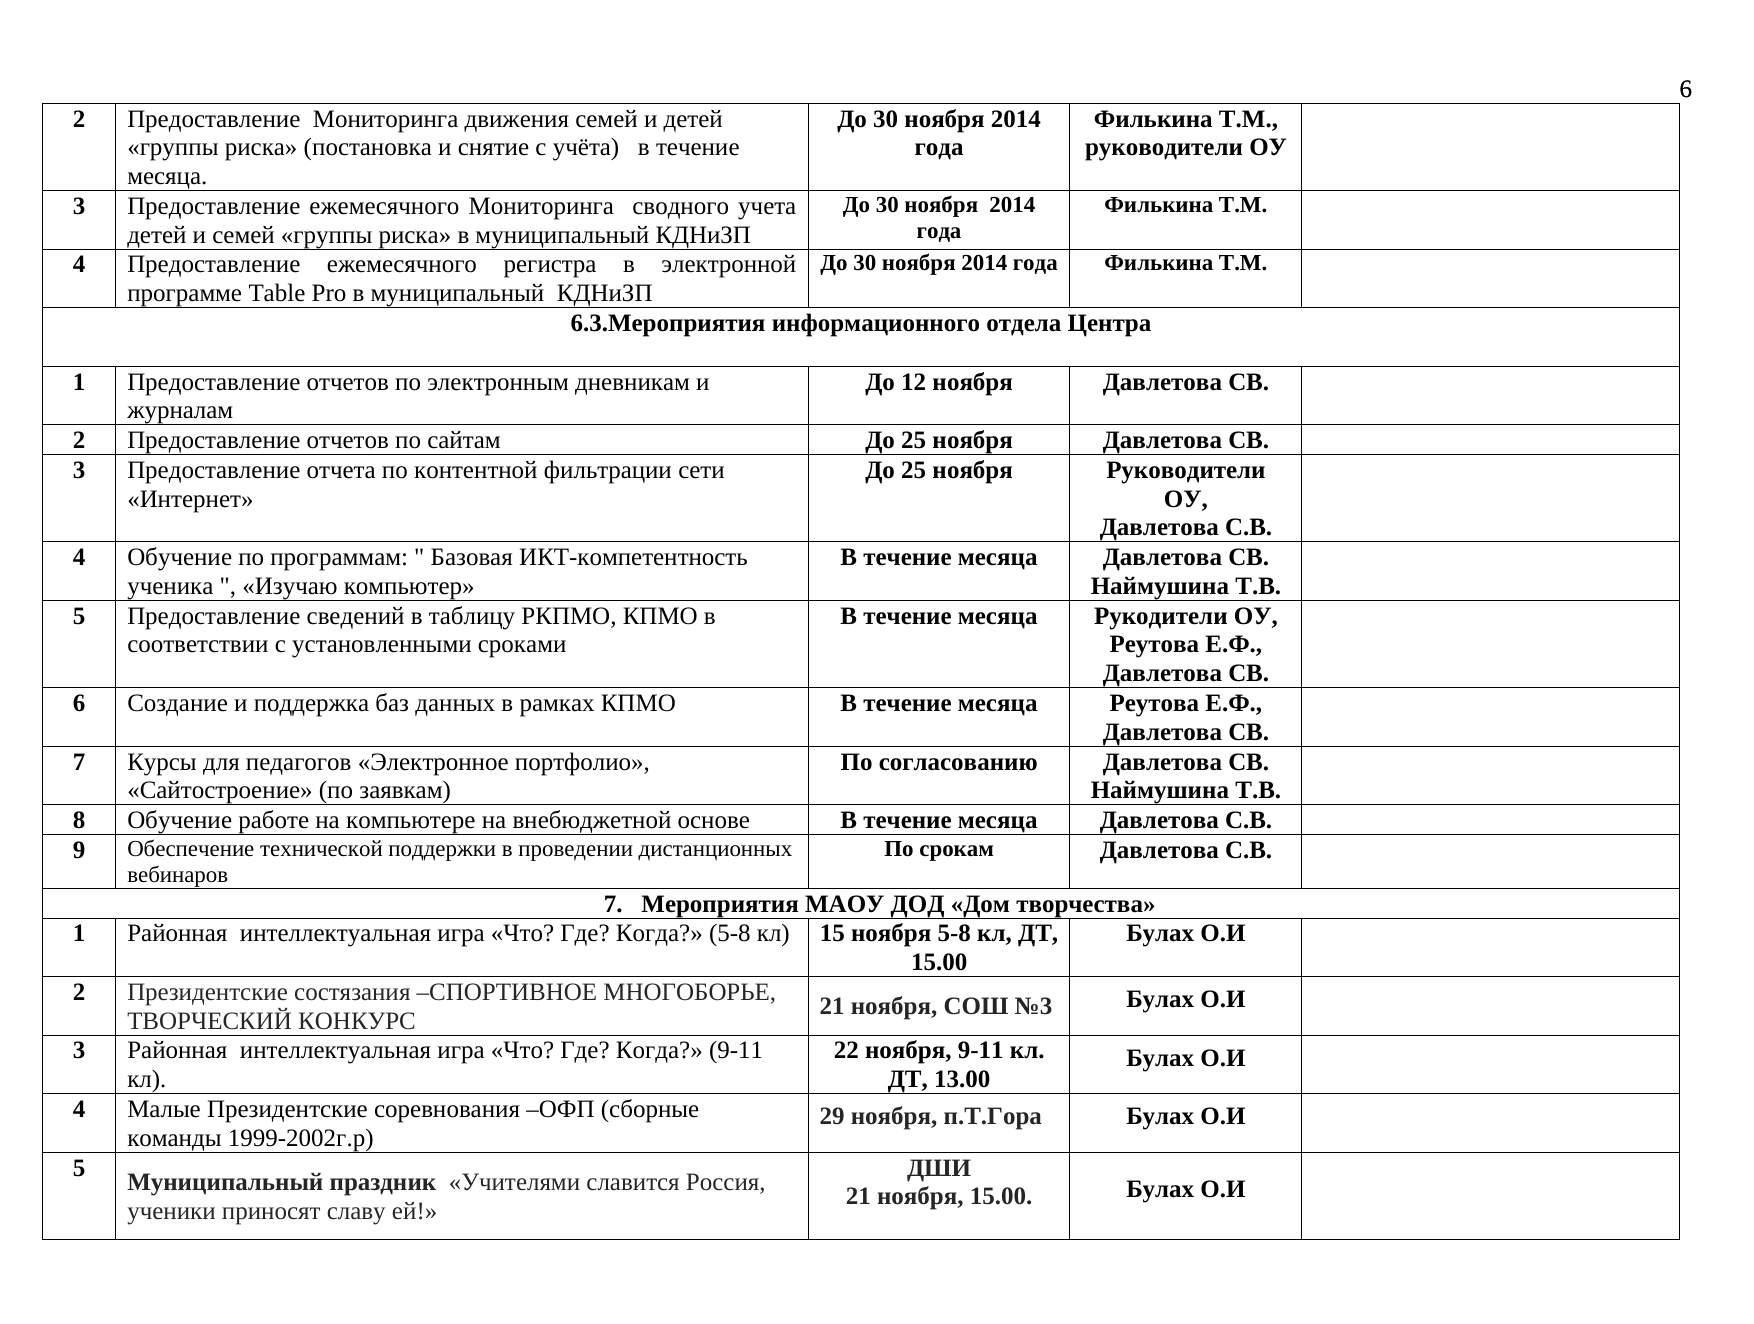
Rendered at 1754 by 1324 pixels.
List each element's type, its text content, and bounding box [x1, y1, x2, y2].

table_cell Давлетова СВ. Наймушина Т.В. [1070, 542, 1301, 600]
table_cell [809, 104, 1069, 190]
table_cell До 25 ноября [809, 425, 1069, 454]
table_cell Обучение по программам: " Базовая ИКТ-компетентность ученика ", «Изучаю компьютер» [116, 542, 808, 600]
table_cell 9 [43, 835, 115, 888]
table_cell 5 [43, 1153, 115, 1239]
table_cell В течение месяца [809, 601, 1069, 687]
table_cell [1302, 425, 1679, 454]
table_cell Филькина Т.М. [1070, 250, 1301, 307]
table_cell Руководители ОУ, Давлетова С.В. [1070, 455, 1301, 541]
table_cell Давлетова С.В. [1070, 835, 1301, 888]
table_cell 4 [43, 1094, 115, 1152]
table_cell [1302, 805, 1679, 834]
table_cell 4 [43, 542, 115, 600]
table_cell 6.3.Мероприятия информационного отдела Центра [43, 308, 1679, 366]
table_cell 3 [43, 455, 115, 541]
table_cell Обучение работе на компьютере на внебюджетной основе [116, 805, 808, 834]
table_cell Реутова Е.Ф., Давлетова СВ. [1070, 688, 1301, 746]
table_cell В течение месяца [809, 688, 1069, 746]
table_cell Предоставление ежемесячного Мониторинга сводного учета детей и семей «группы риска» в муниципальный КДНиЗП [116, 191, 808, 248]
table_cell [1302, 1036, 1679, 1093]
table_cell 2 [43, 977, 115, 1034]
table_cell Курсы для педагогов «Электронное портфолио», «Сайтостроение» (по заявкам) [116, 747, 808, 804]
table_cell Давлетова СВ. [1070, 367, 1301, 424]
table_cell Филькина Т.М., руководители ОУ [1070, 104, 1301, 190]
table_cell 3 [43, 1036, 115, 1093]
table_cell [1302, 1153, 1679, 1239]
table_cell 5 [43, 601, 115, 687]
table_cell Предоставление отчета по контентной фильтрации сети «Интернет» [116, 455, 808, 541]
table_cell Создание и поддержка баз данных в рамках КПМО [116, 688, 808, 746]
table_cell До 12 ноября [809, 367, 1069, 424]
table_cell 8 [43, 805, 115, 834]
table_cell Малые Президентские соревнования –ОФП (сборные команды 1999-2002г.р) [116, 1094, 808, 1152]
table_cell 3 [43, 191, 115, 248]
table_cell До 30 ноября 2014 года [809, 191, 1069, 248]
table_cell Предоставление отчетов по сайтам [116, 425, 808, 454]
table_cell [1302, 455, 1679, 541]
table_cell Давлетова С.В. [1070, 805, 1301, 834]
table_cell 22 ноября, 9-11 кл. ДТ, 13.00 [809, 1036, 1069, 1093]
table_cell Президентские состязания –СПОРТИВНОЕ МНОГОБОРЬЕ, ТВОРЧЕСКИЙ КОНКУРС [116, 977, 808, 1034]
table_cell В течение месяца [809, 542, 1069, 600]
table_cell [1302, 747, 1679, 804]
table_cell 2 [43, 104, 115, 190]
table_cell 2 [43, 425, 115, 454]
table_cell До 25 ноября [809, 455, 1069, 541]
table_cell Предоставление Мониторинга движения семей и детей «группы риска» (постановка и снятие с учёта) в течение месяца. [116, 104, 808, 190]
table_cell В течение месяца [809, 805, 1069, 834]
table_cell 15 ноября 5-8 кл, ДТ, 15.00 [809, 919, 1069, 976]
table_cell Давлетова СВ. Наймушина Т.В. [1070, 747, 1301, 804]
table_cell [1302, 191, 1679, 248]
table_cell Районная интеллектуальная игра «Что? Где? Когда?» (9-11 кл). [116, 1036, 808, 1093]
table_cell ДШИ 21 ноября, 15.00. [809, 1153, 1069, 1239]
table_cell 7 [43, 747, 115, 804]
table_cell 1 [43, 367, 115, 424]
table_cell 21 ноября, СОШ №3 [809, 977, 1069, 1034]
table_cell [1302, 919, 1679, 976]
table_cell По срокам [809, 835, 1069, 888]
table_cell Булах О.И [1070, 1036, 1301, 1093]
table_cell Мероприятия МАОУ ДОД «Дом творчества» [43, 889, 1679, 917]
table_cell [1302, 835, 1679, 888]
table_cell Предоставление отчетов по электронным дневникам и журналам [116, 367, 808, 424]
table_cell Булах О.И [1070, 1094, 1301, 1152]
table_cell Булах О.И [1070, 919, 1301, 976]
table_cell Булах О.И [1070, 1153, 1301, 1239]
table_cell Филькина Т.М. [1070, 191, 1301, 248]
table_cell Предоставление сведений в таблицу РКПМО, КПМО в соответствии с установленными сроками [116, 601, 808, 687]
table_cell [1302, 542, 1679, 600]
table_cell 29 ноября, п.Т.Гора [809, 1094, 1069, 1152]
table_cell [1302, 367, 1679, 424]
table_cell [1302, 104, 1679, 190]
table_cell Обеспечение технической поддержки в проведении дистанционных вебинаров [116, 835, 808, 888]
table_cell [1302, 977, 1679, 1034]
table_cell По согласованию [809, 747, 1069, 804]
table_cell Давлетова СВ. [1070, 425, 1301, 454]
table_cell [1302, 250, 1679, 307]
table_cell Рукодители ОУ, Реутова Е.Ф., Давлетова СВ. [1070, 601, 1301, 687]
table_cell Предоставление ежемесячного регистра в электронной программе Table Pro в муниципальный КДНиЗП [116, 250, 808, 307]
table_cell [1302, 1094, 1679, 1152]
table_cell 4 [43, 250, 115, 307]
table_cell До 30 ноября 2014 года [809, 250, 1069, 307]
table_cell [1302, 688, 1679, 746]
table_cell 6 [43, 688, 115, 746]
table_cell Районная интеллектуальная игра «Что? Где? Когда?» (5-8 кл) [116, 919, 808, 976]
table_cell Муниципальный праздник «Учителями славится Россия, ученики приносят славу ей!» [116, 1153, 808, 1239]
table_cell [1302, 601, 1679, 687]
table_cell 1 [43, 919, 115, 976]
table_cell Булах О.И [1070, 977, 1301, 1034]
